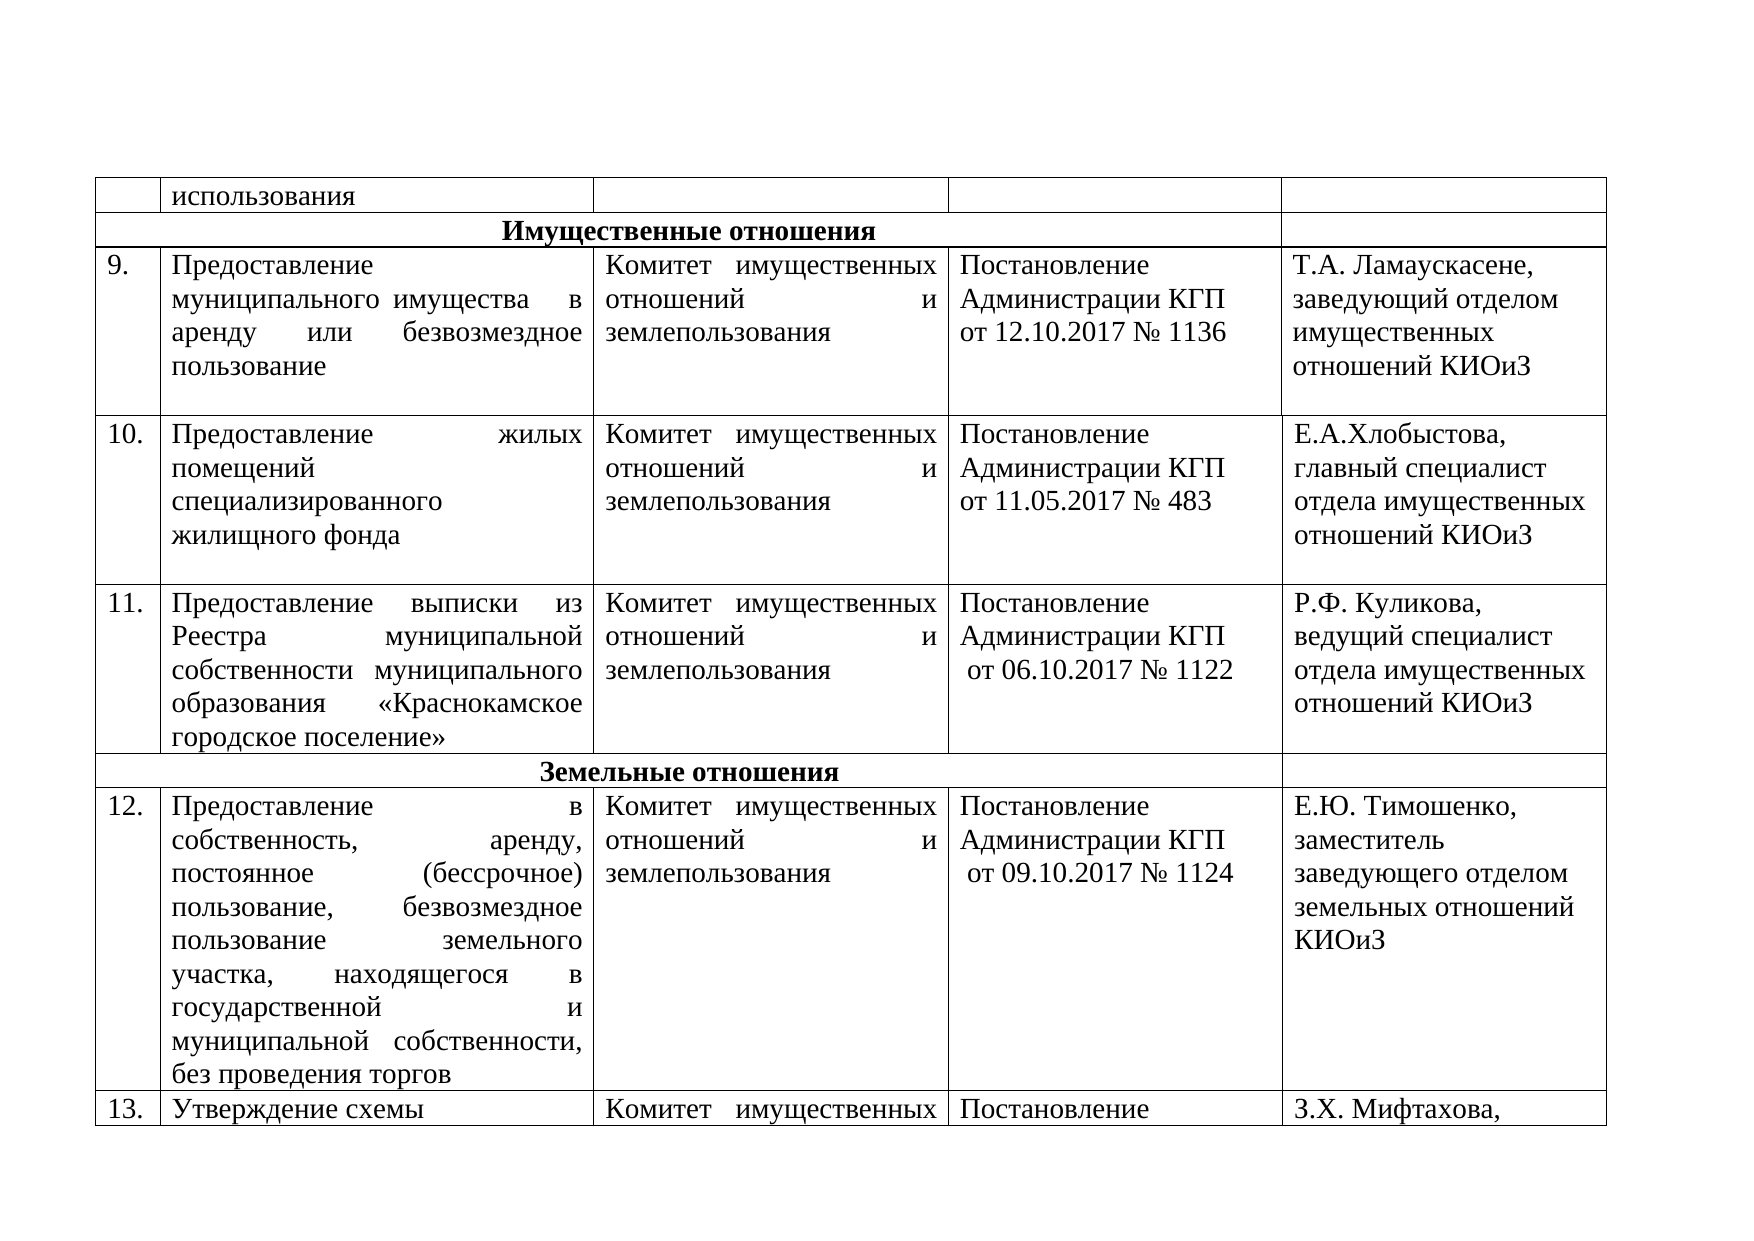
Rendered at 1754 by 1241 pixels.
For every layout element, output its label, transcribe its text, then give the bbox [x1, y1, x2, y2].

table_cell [161, 178, 593, 212]
table_cell [96, 788, 160, 1090]
table_cell Комитет имущественных отношений и землепользования [594, 585, 948, 753]
table_cell Предоставление в собственность, аренду, постоянное (бессрочное) пользование, безвозмездное пользование земельного участка, находящегося в государственной и муниципальной собственности, без проведения торгов [161, 788, 593, 1090]
table_cell Т.А. Ламаускасене, заведующий отделом имущественных отношений КИОиЗ [1282, 248, 1606, 415]
table_cell Постановление Администрации КГП от 06.10.2017 № 1122 [949, 585, 1282, 753]
table_cell Предоставление жилых помещений специализированного жилищного фонда [161, 416, 593, 584]
table_cell Р.Ф. Куликова, ведущий специалист отдела имущественных отношений КИОиЗ [1283, 585, 1606, 753]
table_cell [96, 178, 160, 212]
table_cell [594, 1091, 948, 1125]
table_cell [96, 416, 160, 584]
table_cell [949, 1091, 1282, 1125]
table_cell Е.Ю. Тимошенко, заместитель заведующего отделом земельных отношений КИОиЗ [1283, 788, 1606, 1090]
table_cell [1283, 754, 1606, 787]
table_cell Предоставление муниципального имущества в аренду или безвозмездное пользование [161, 248, 593, 415]
table_cell Постановление Администрации КГП от 09.10.2017 № 1124 [949, 788, 1282, 1090]
table_cell Комитет имущественных отношений и землепользования [594, 248, 948, 415]
table_cell Имущественные отношения [96, 213, 1281, 246]
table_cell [594, 178, 948, 212]
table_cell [1282, 178, 1606, 212]
table_cell Предоставление выписки из Реестра муниципальной собственности муниципального образования «Краснокамское городское поселение» [161, 585, 593, 753]
table_cell [1282, 213, 1606, 246]
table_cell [949, 178, 1281, 212]
table_cell Комитет имущественных отношений и землепользования [594, 788, 948, 1090]
table_cell Комитет имущественных отношений и землепользования [594, 416, 948, 584]
table_cell Постановление Администрации КГП от 12.10.2017 № 1136 [949, 248, 1281, 415]
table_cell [1283, 1091, 1606, 1125]
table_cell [161, 1091, 593, 1125]
table_cell [96, 1091, 160, 1125]
table_cell [96, 585, 160, 753]
table_cell Е.А.Хлобыстова, главный специалист отдела имущественных отношений КИОиЗ [1283, 416, 1606, 584]
table_cell Земельные отношения [96, 754, 1282, 787]
table_cell Постановление Администрации КГП от 11.05.2017 № 483 [949, 416, 1282, 584]
table_cell [96, 248, 160, 415]
